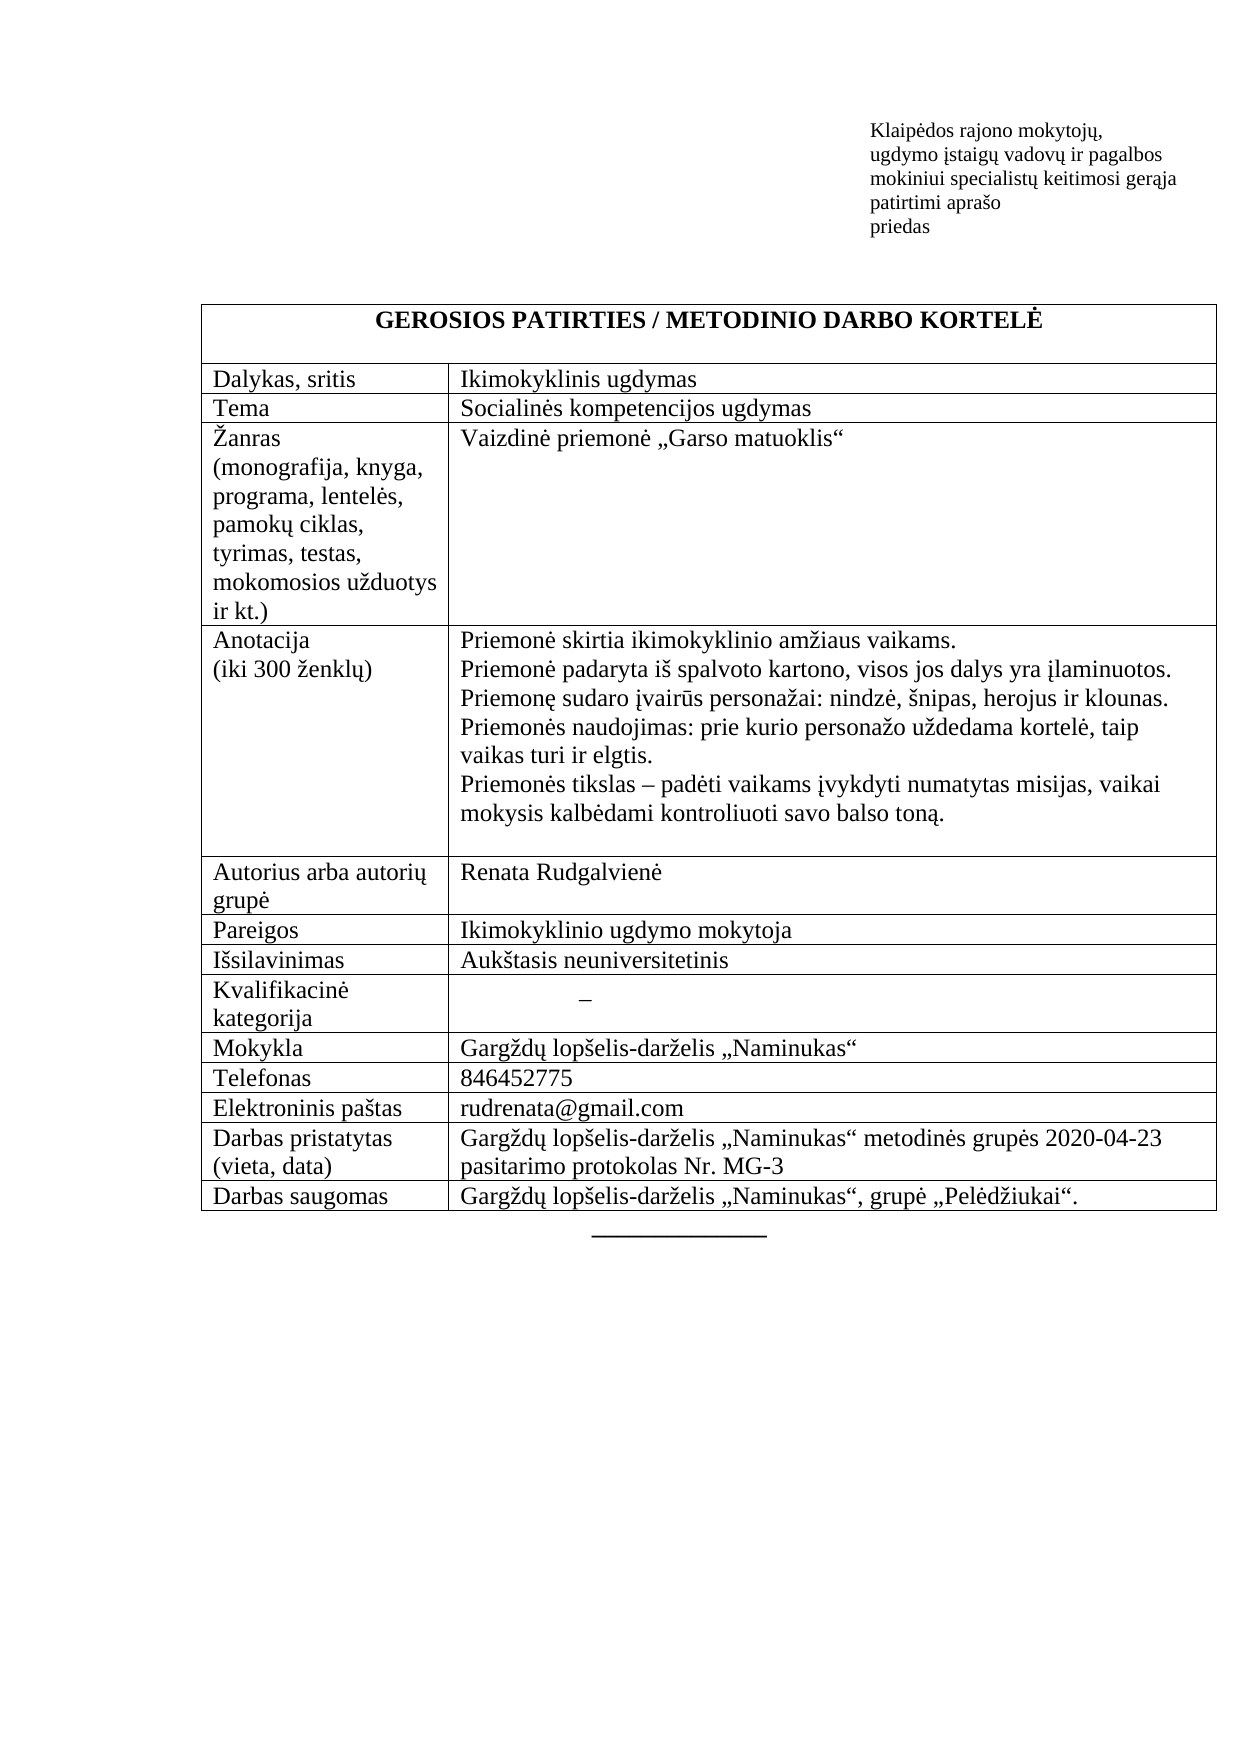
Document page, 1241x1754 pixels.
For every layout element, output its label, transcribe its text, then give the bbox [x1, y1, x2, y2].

table_cell Kvalifikacinė kategorija [202, 975, 448, 1032]
table_cell Mokykla [202, 1033, 448, 1062]
table_cell Aukštasis neuniversitetinis [449, 945, 1216, 974]
table_cell Vaizdinė priemonė „Garso matuoklis“ [449, 423, 1216, 624]
table_cell Gargždų lopšelis-darželis „Naminukas“ metodinės grupės 2020-04-23 pasitarimo protokolas Nr. MG-3 [449, 1123, 1216, 1180]
table_cell 846452775 [449, 1063, 1216, 1092]
table_header GEROSIOS PATIRTIES / METODINIO DARBO KORTELĖ [202, 305, 1216, 363]
table_cell _ [449, 975, 1216, 1032]
table_cell Anotacija (iki 300 ženklų) [202, 626, 448, 856]
text ______________ [177, 296, 1181, 1240]
table_cell Tema [202, 394, 448, 422]
table_cell Gargždų lopšelis-darželis „Naminukas“ [449, 1033, 1216, 1062]
table_cell Pareigos [202, 915, 448, 944]
table_cell Išsilavinimas [202, 945, 448, 974]
table_cell rudrenata@gmail.com [449, 1093, 1216, 1122]
table_cell Elektroninis paštas [202, 1093, 448, 1122]
table_cell Autorius arba autorių grupė [202, 857, 448, 914]
table_cell Gargždų lopšelis-darželis „Naminukas“, grupė „Pelėdžiukai“. [449, 1181, 1216, 1210]
table_cell Socialinės kompetencijos ugdymas [449, 394, 1216, 422]
table_cell Renata Rudgalvienė [449, 857, 1216, 914]
table_cell Darbas saugomas [202, 1181, 448, 1210]
table_cell Telefonas [202, 1063, 448, 1092]
table_cell Ikimokyklinis ugdymas [449, 364, 1216, 392]
table_cell Priemonė skirtia ikimokyklinio amžiaus vaikams. Priemonė padaryta iš spalvoto kartono, visos jos dalys yra įlaminuotos. Priemonę sudaro įvairūs personažai: nindzė, šnipas, herojus ir klounas. Priemonės naudojimas: prie kurio personažo uždedama kortelė, taip vaikas turi ir elgtis. Priemonės tikslas – padėti vaikams įvykdyti numatytas misijas, vaikai mokysis kalbėdami kontroliuoti savo balso toną. [449, 626, 1216, 856]
table_cell Žanras (monografija, knyga, programa, lentelės, pamokų ciklas, tyrimas, testas, mokomosios užduotys ir kt.) [202, 423, 448, 624]
table_cell Ikimokyklinio ugdymo mokytoja [449, 915, 1216, 944]
table_cell Dalykas, sritis [202, 364, 448, 392]
table_header Klaipėdos rajono mokytojų, ugdymo įstaigų vadovų ir pagalbos mokiniui specialistų keitimosi gerąja patirtimi aprašo priedas [724, 118, 1192, 238]
table_cell Darbas pristatytas (vieta, data) [202, 1123, 448, 1180]
